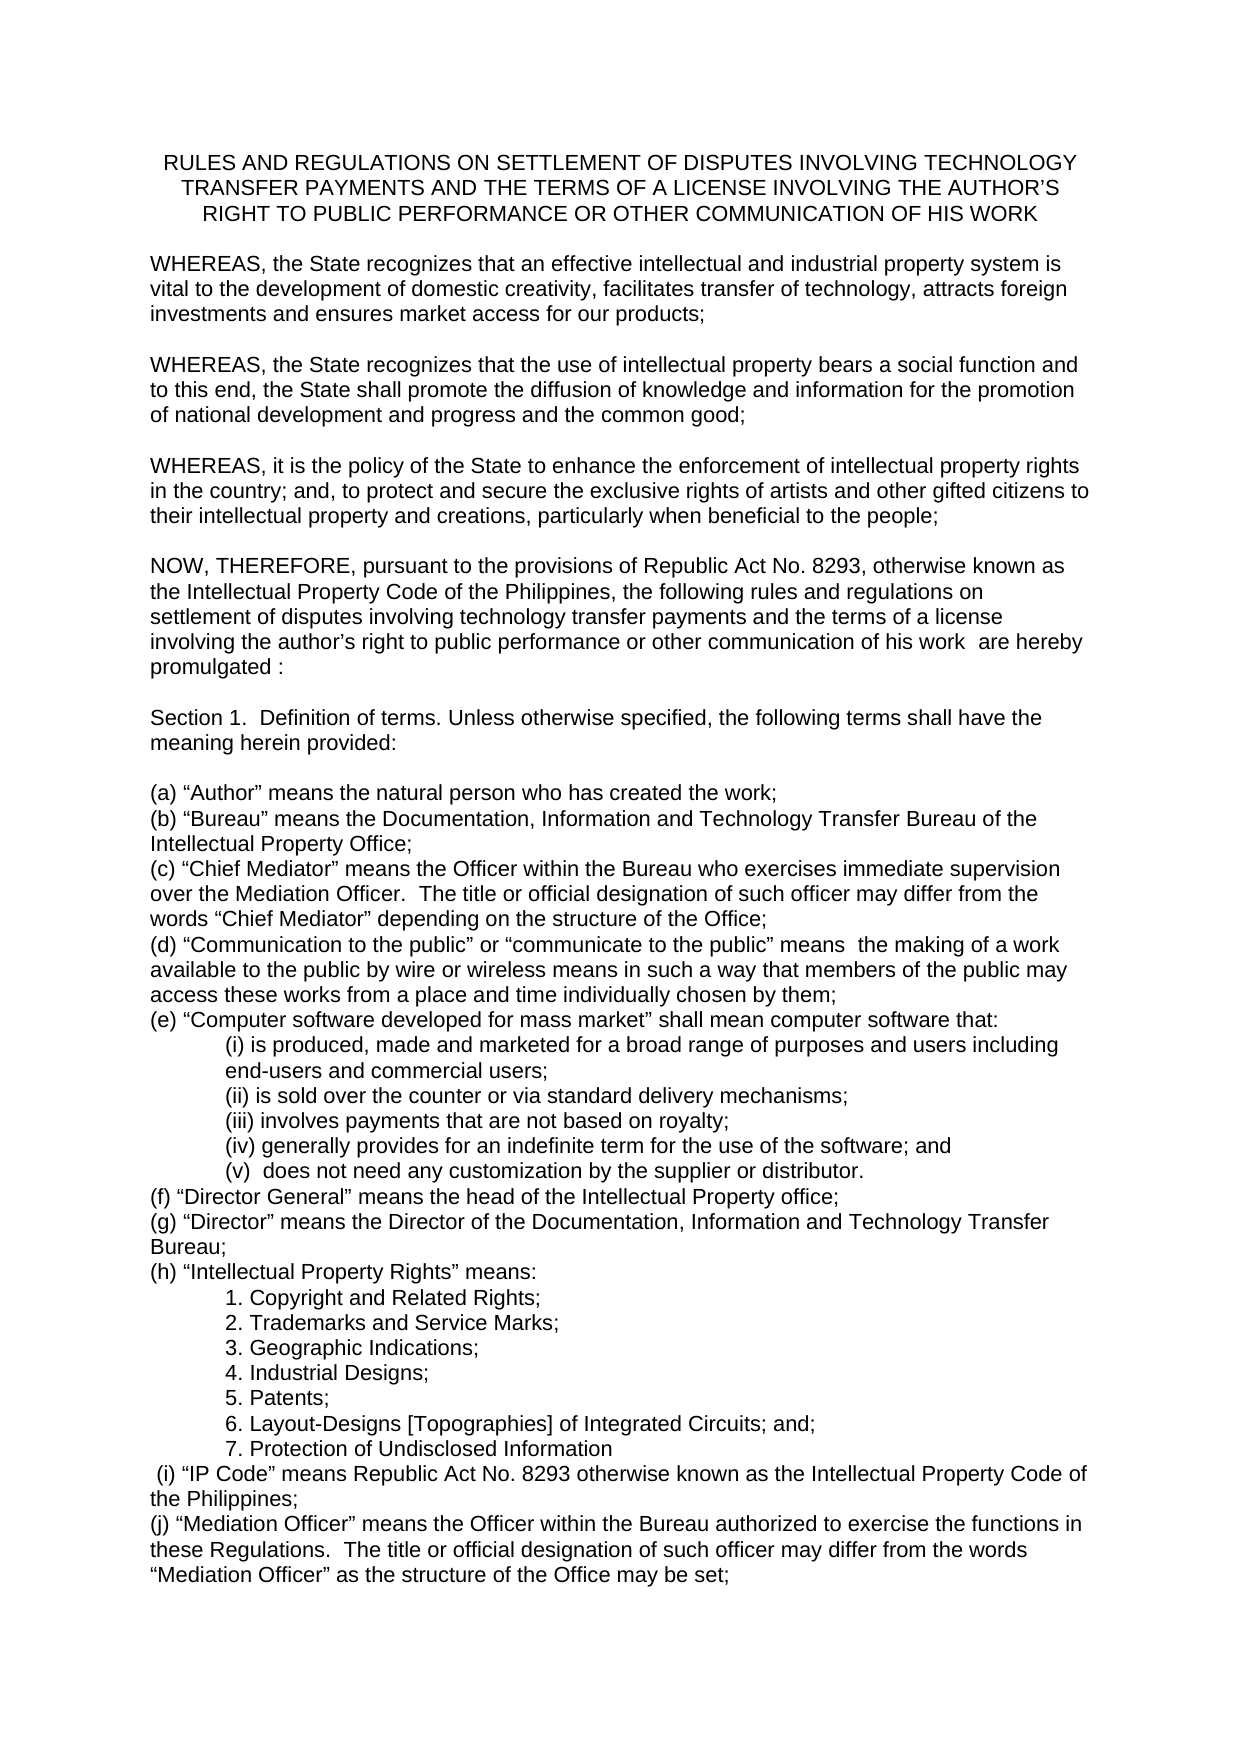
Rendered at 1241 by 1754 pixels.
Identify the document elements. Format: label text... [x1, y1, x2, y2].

text 5. Patents; [150, 1385, 1090, 1410]
text (e) “Computer software developed for mass market” shall mean computer software that: [150, 1007, 1090, 1032]
text WHEREAS, the State recognizes that the use of intellectual property bears a social function and to this end, the State shall promote the diffusion of knowledge and information for the promotion of national development and progress and the common good; [150, 352, 1090, 427]
text (b) “Bureau” means the Documentation, Information and Technology Transfer Bureau of the Intellectual Property Office; [150, 805, 1090, 856]
text WHEREAS, the State recognizes that an effective intellectual and industrial property system is vital to the development of domestic creativity, facilitates transfer of technology, attracts foreign investments and ensures market access for our products; [150, 251, 1090, 326]
text WHEREAS, it is the policy of the State to enhance the enforcement of intellectual property rights in the country; and, to protect and secure the exclusive rights of artists and other gifted citizens to their intellectual property and creations, particularly when beneficial to the people; [150, 452, 1090, 528]
text (j) “Mediation Officer” means the Officer within the Bureau authorized to exercise the functions in these Regulations. The title or official designation of such officer may differ from the words “Mediation Officer” as the structure of the Office may be set; [150, 1511, 1090, 1587]
text (iii) involves payments that are not based on royalty; [150, 1108, 1090, 1133]
text 4. Industrial Designs; [150, 1360, 1090, 1385]
text (iv) generally provides for an indefinite term for the use of the software; and [150, 1133, 1090, 1158]
text (f) “Director General” means the head of the Intellectual Property office; [150, 1183, 1090, 1209]
text (i) “IP Code” means Republic Act No. 8293 otherwise known as the Intellectual Property Code of the Philippines; [150, 1461, 1090, 1511]
text 3. Geographic Indications; [150, 1335, 1090, 1360]
text NOW, THEREFORE, pursuant to the provisions of Republic Act No. 8293, otherwise known as the Intellectual Property Code of the Philippines, the following rules and regulations on settlement of disputes involving technology transfer payments and the terms of a license involving the author’s right to public performance or other communication of his work are hereby promulgated : [150, 553, 1090, 679]
text (d) “Communication to the public” or “communicate to the public” means the making of a work available to the public by wire or wireless means in such a way that members of the public may access these works from a place and time individually chosen by them; [150, 931, 1090, 1007]
text RULES AND REGULATIONS ON SETTLEMENT OF DISPUTES INVOLVING TECHNOLOGY TRANSFER PAYMENTS AND THE TERMS OF A LICENSE INVOLVING THE AUTHOR’S RIGHT TO PUBLIC PERFORMANCE OR OTHER COMMUNICATION OF HIS WORK [150, 150, 1090, 226]
text (a) “Author” means the natural person who has created the work; [150, 780, 1090, 805]
text (g) “Director” means the Director of the Documentation, Information and Technology Transfer Bureau; [150, 1209, 1090, 1259]
text 6. Layout-Designs [Topographies] of Integrated Circuits; and; [150, 1410, 1090, 1436]
text Section 1. Definition of terms. Unless otherwise specified, the following terms shall have the meaning herein provided: [150, 679, 1090, 755]
text 7. Protection of Undisclosed Information [150, 1436, 1090, 1461]
text (h) “Intellectual Property Rights” means: [150, 1259, 1090, 1284]
text (ii) is sold over the counter or via standard delivery mechanisms; [150, 1083, 1090, 1108]
text 1. Copyright and Related Rights; [150, 1284, 1090, 1309]
text (c) “Chief Mediator” means the Officer within the Bureau who exercises immediate supervision over the Mediation Officer. The title or official designation of such officer may differ from the words “Chief Mediator” depending on the structure of the Office; [150, 856, 1090, 931]
text 2. Trademarks and Service Marks; [150, 1309, 1090, 1335]
text (v) does not need any customization by the supplier or distributor. [150, 1158, 1090, 1183]
text (i) is produced, made and marketed for a broad range of purposes and users including end-users and commercial users; [225, 1032, 1090, 1083]
